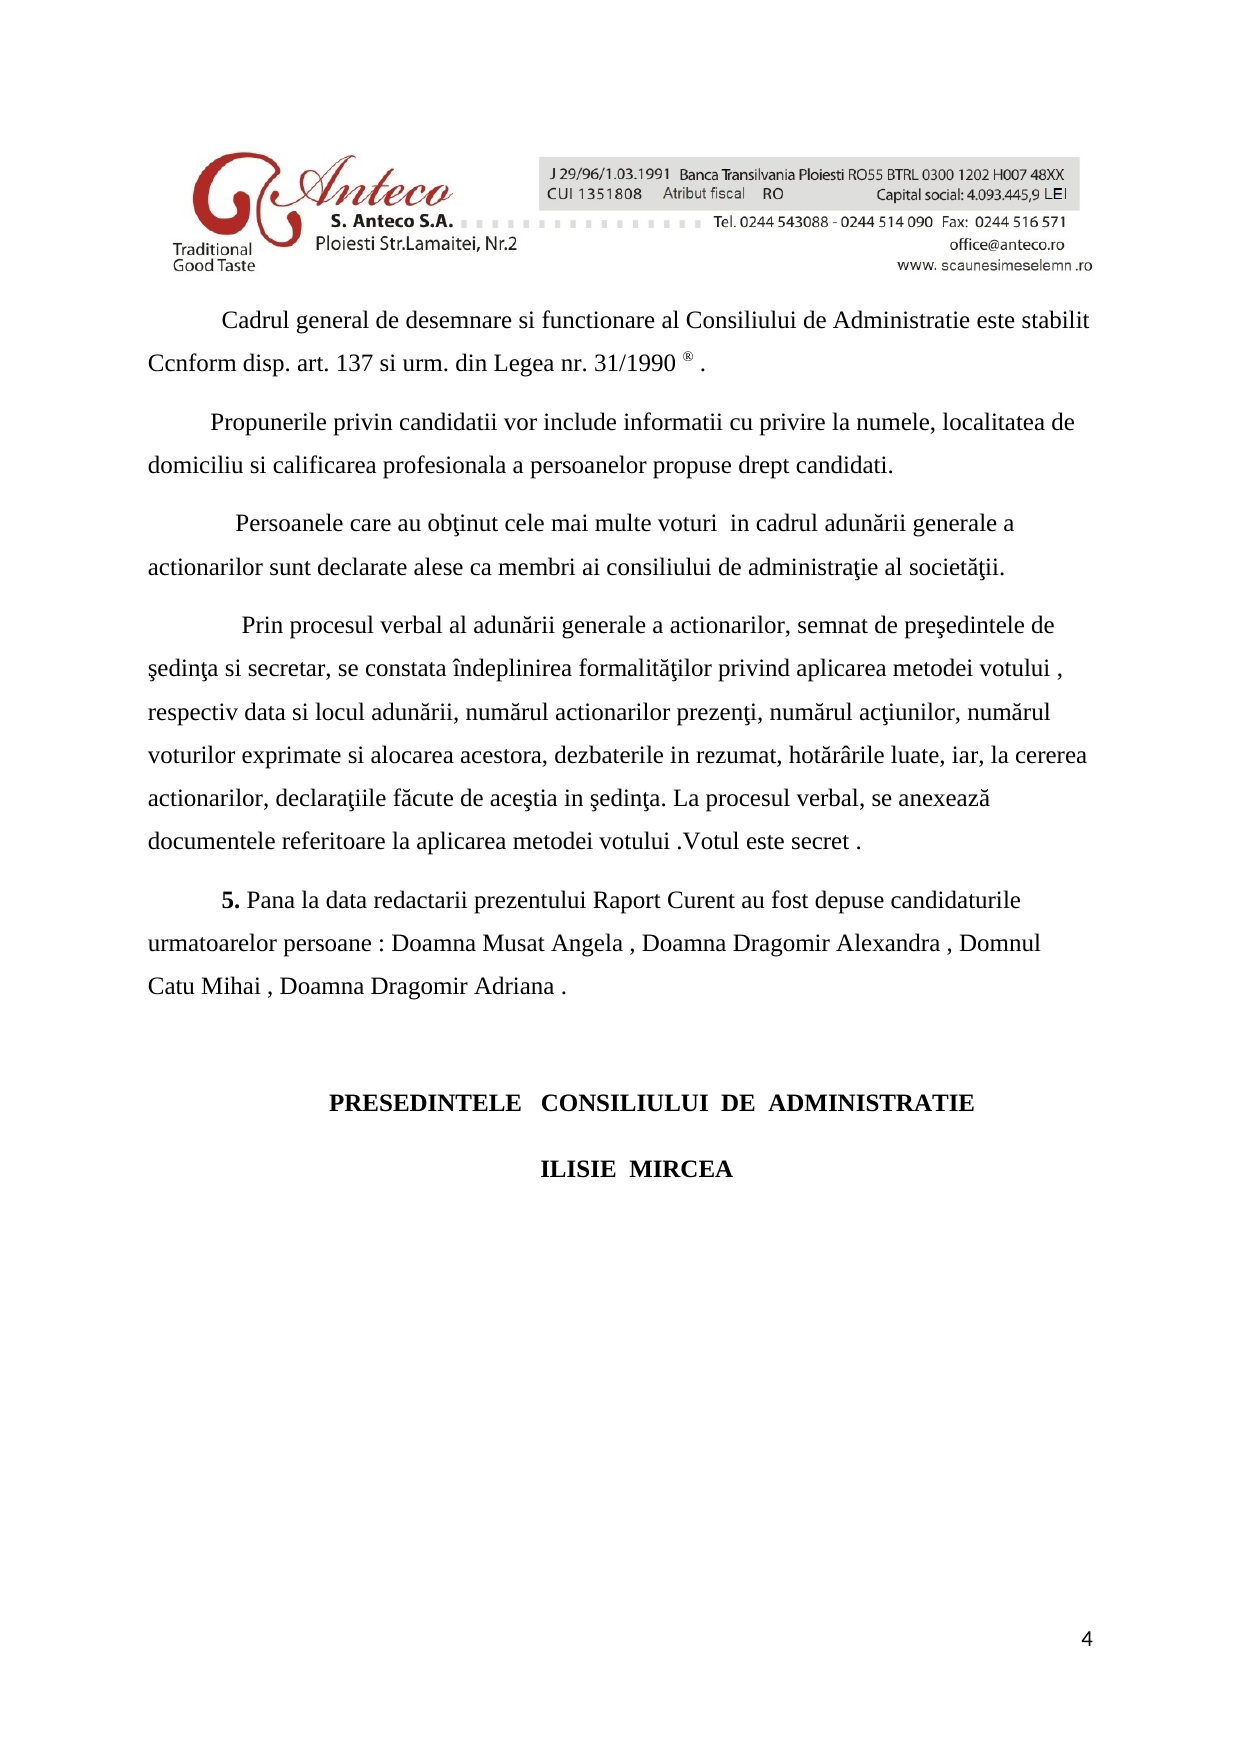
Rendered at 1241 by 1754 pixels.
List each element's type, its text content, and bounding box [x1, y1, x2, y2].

text Prin procesul verbal al adunării generale a actionarilor, semnat de preşedintele de şedinţa si secretar, se constata îndeplinirea formalităţilor privind aplicarea metodei votului , respectiv data si locul adunării, numărul actionarilor prezenţi, numărul acţiunilor, numărul voturilor exprimate si alocarea acestora, dezbaterile in rezumat, hotărârile luate, iar, la cererea actionarilor, declaraţiile făcute de aceştia in şedinţa. La procesul verbal, se anexează documentele referitoare la aplicarea metodei votului .Votul este secret . [148, 610, 1093, 855]
text Cadrul general de desemnare si functionare al Consiliului de Administratie este stabilit Ccnform disp. art. 137 si urm. din Legea nr. 31/1990 ® . [148, 305, 1093, 377]
text PRESEDINTELE CONSILIULUI DE ADMINISTRATIE [148, 1088, 1093, 1117]
text Propunerile privin candidatii vor include informatii cu privire la numele, localitatea de domiciliu si calificarea profesionala a persoanelor propuse drept candidati. [148, 407, 1093, 478]
text 5. Pana la data redactarii prezentului Raport Curent au fost depuse candidaturile urmatoarelor persoane : Doamna Musat Angela , Doamna Dragomir Alexandra , Domnul Catu Mihai , Doamna Dragomir Adriana . [148, 885, 1093, 1000]
picture [147, 147, 1093, 275]
text Persoanele care au obţinut cele mai multe voturi in cadrul adunării generale a actionarilor sunt declarate alese ca membri ai consiliului de administraţie al societăţii. [148, 508, 1093, 580]
table_header ILISIE MIRCEA [148, 1148, 1240, 1216]
